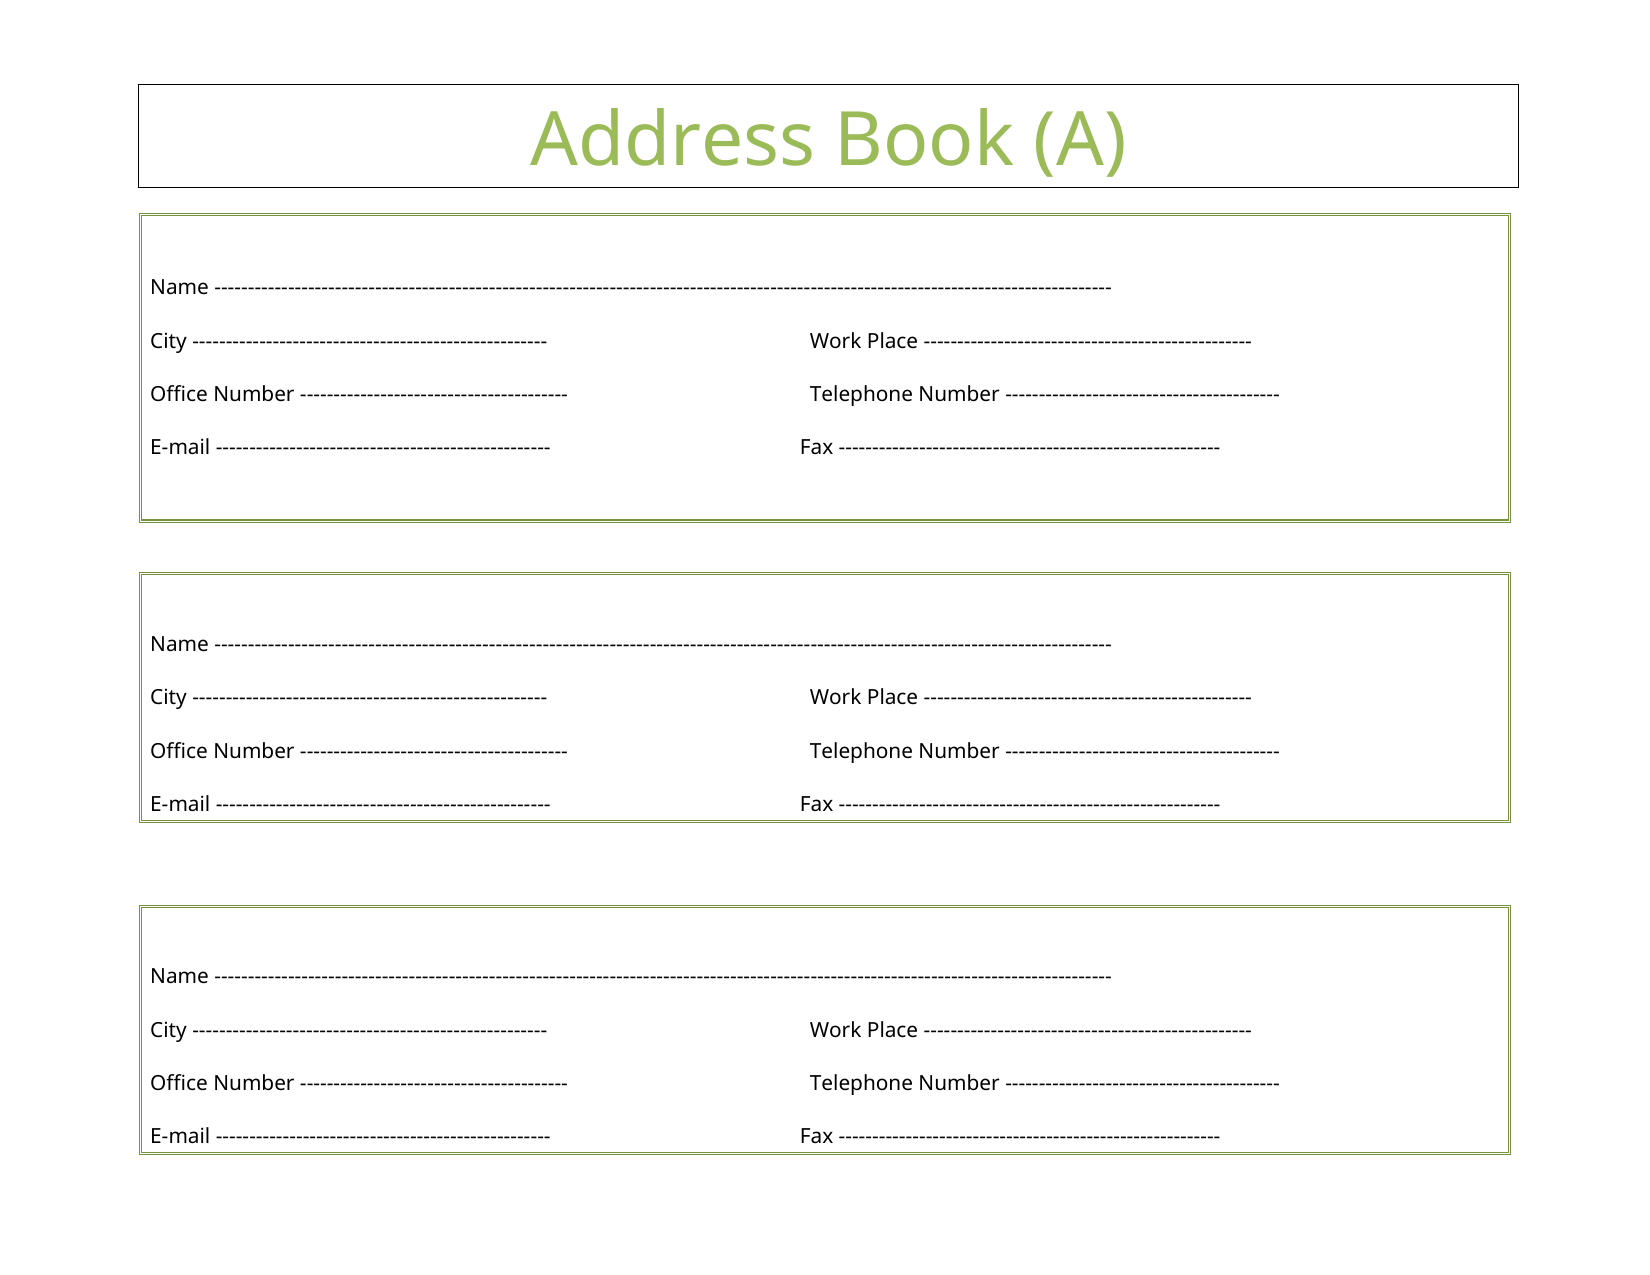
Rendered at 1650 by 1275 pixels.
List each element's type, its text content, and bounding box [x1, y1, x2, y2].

text Name -------------------------------------------------------------------------------------------------------------------------------------- [142, 269, 1508, 301]
text Office Number ---------------------------------------- Telephone Number ----------------------------------------- [142, 376, 1508, 408]
text Office Number ---------------------------------------- Telephone Number ----------------------------------------- [142, 733, 1508, 764]
text E-mail -------------------------------------------------- Fax --------------------------------------------------------- [142, 1118, 1508, 1152]
text Name -------------------------------------------------------------------------------------------------------------------------------------- [142, 958, 1508, 990]
table_header Address Book (A) [139, 85, 1518, 187]
text City ----------------------------------------------------- Work Place ------------------------------------------------- [142, 1012, 1508, 1043]
text Office Number ---------------------------------------- Telephone Number ----------------------------------------- [142, 1065, 1508, 1097]
text City ----------------------------------------------------- Work Place ------------------------------------------------- [142, 323, 1508, 354]
text City ----------------------------------------------------- Work Place ------------------------------------------------- [142, 679, 1508, 711]
text E-mail -------------------------------------------------- Fax --------------------------------------------------------- [142, 429, 1508, 461]
text E-mail -------------------------------------------------- Fax --------------------------------------------------------- [142, 786, 1508, 820]
text Name -------------------------------------------------------------------------------------------------------------------------------------- [142, 626, 1508, 657]
